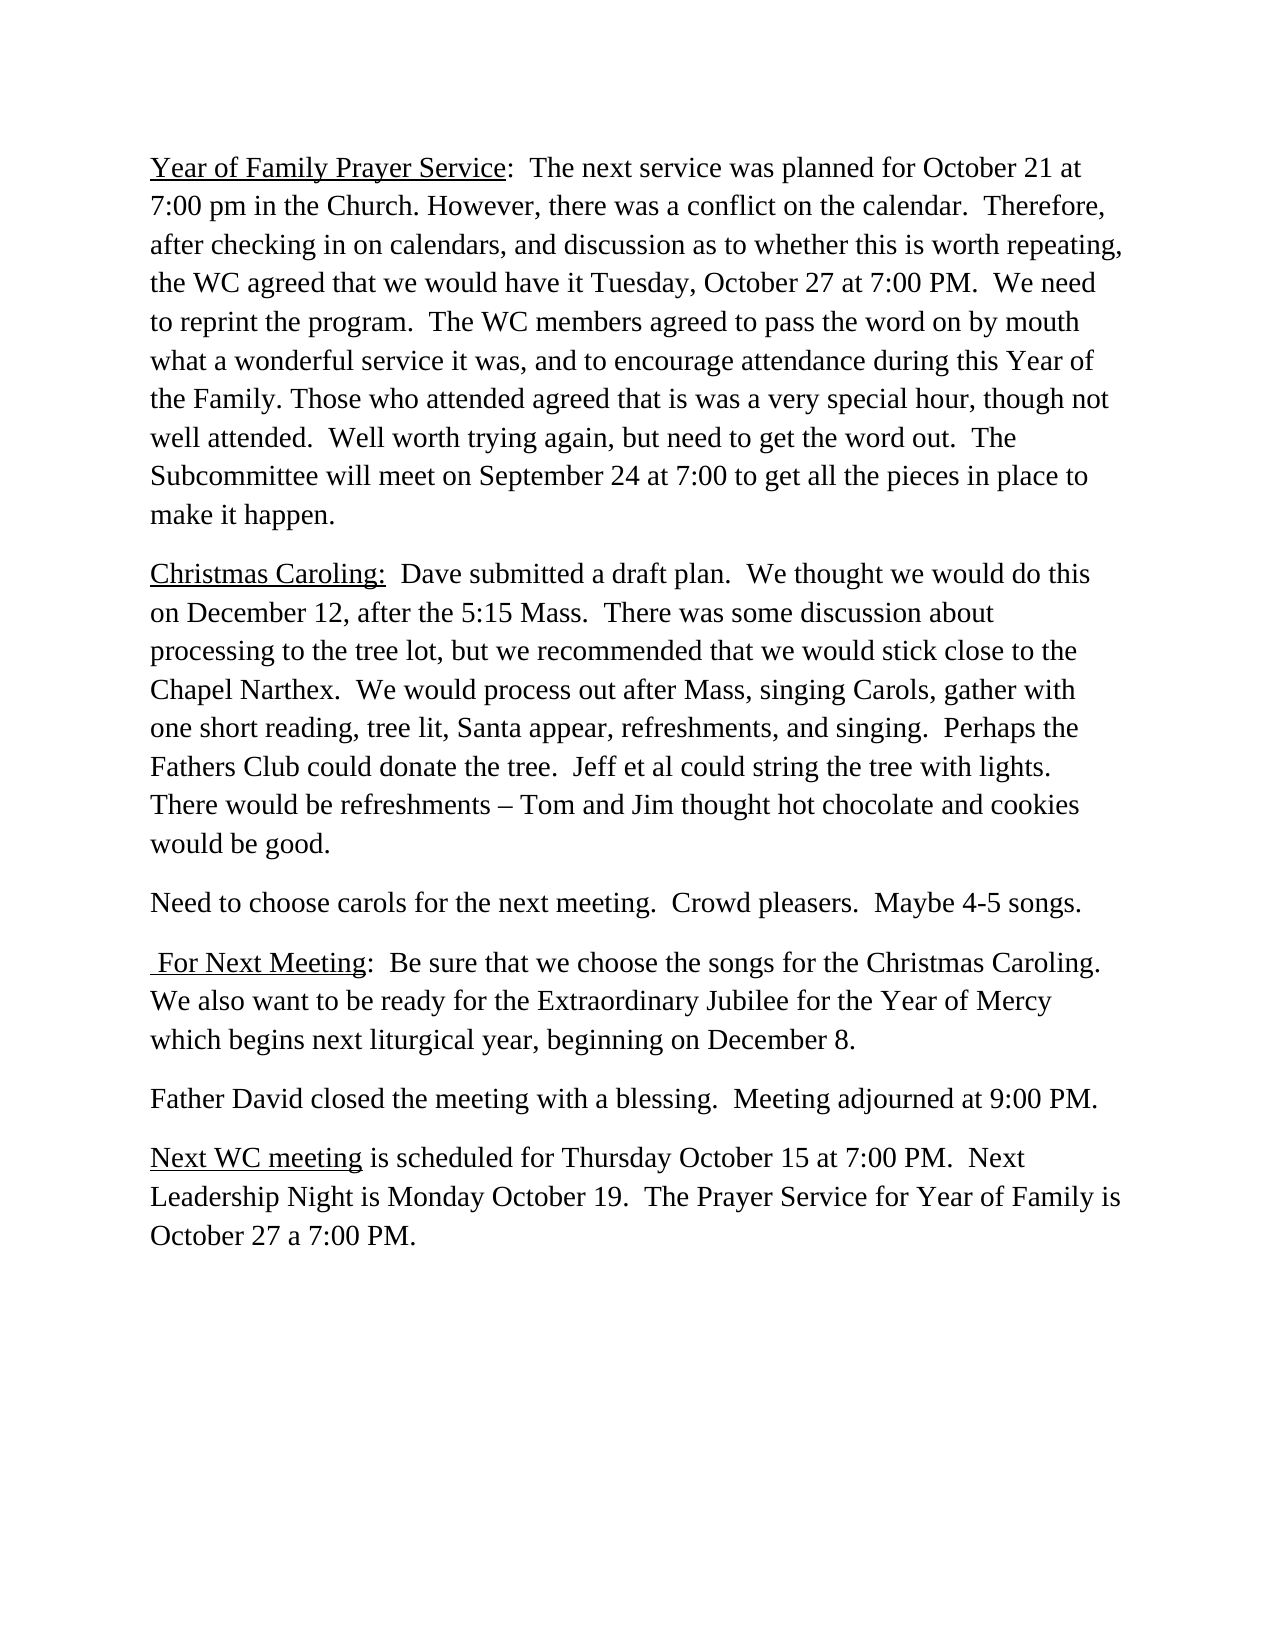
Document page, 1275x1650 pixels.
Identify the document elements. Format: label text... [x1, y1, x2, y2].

text Need to choose carols for the next meeting. Crowd pleasers. Maybe 4-5 songs. [150, 885, 1125, 919]
text Next WC meeting is scheduled for Thursday October 15 at 7:00 PM. Next Leadership Night is Monday October 19. The Prayer Service for Year of Family is October 27 a 7:00 PM. [150, 1141, 1125, 1251]
text Christmas Caroling: Dave submitted a draft plan. We thought we would do this on December 12, after the 5:15 Mass. There was some discussion about processing to the tree lot, but we recommended that we would stick close to the Chapel Narthex. We would process out after Mass, singing Carols, gather with one short reading, tree lit, Santa appear, refreshments, and singing. Perhaps the Fathers Club could donate the tree. Jeff et al could string the tree with lights. There would be refreshments – Tom and Jim thought hot chocolate and cookies would be good. [150, 556, 1125, 859]
subtitle Year of Family Prayer Service: The next service was planned for October 21 at 7:00 pm in the Church. However, there was a conflict on the calendar. Therefore, after checking in on calendars, and discussion as to whether this is worth repeating, the WC agreed that we would have it Tuesday, October 27 at 7:00 PM. We need to reprint the program. The WC members agreed to pass the word on by mouth what a wonderful service it was, and to encourage attendance during this Year of the Family. Those who attended agreed that is was a very special hour, though not well attended. Well worth trying again, but need to get the word out. The Subcommittee will meet on September 24 at 7:00 to get all the pieces in place to make it happen. [150, 150, 1125, 530]
text For Next Meeting: Be sure that we choose the songs for the Christmas Caroling. We also want to be ready for the Extraordinary Jubilee for the Year of Mercy which begins next liturgical year, beginning on December 8. [150, 945, 1125, 1055]
text Father David closed the meeting with a blessing. Meeting adjourned at 9:00 PM. [150, 1081, 1125, 1115]
